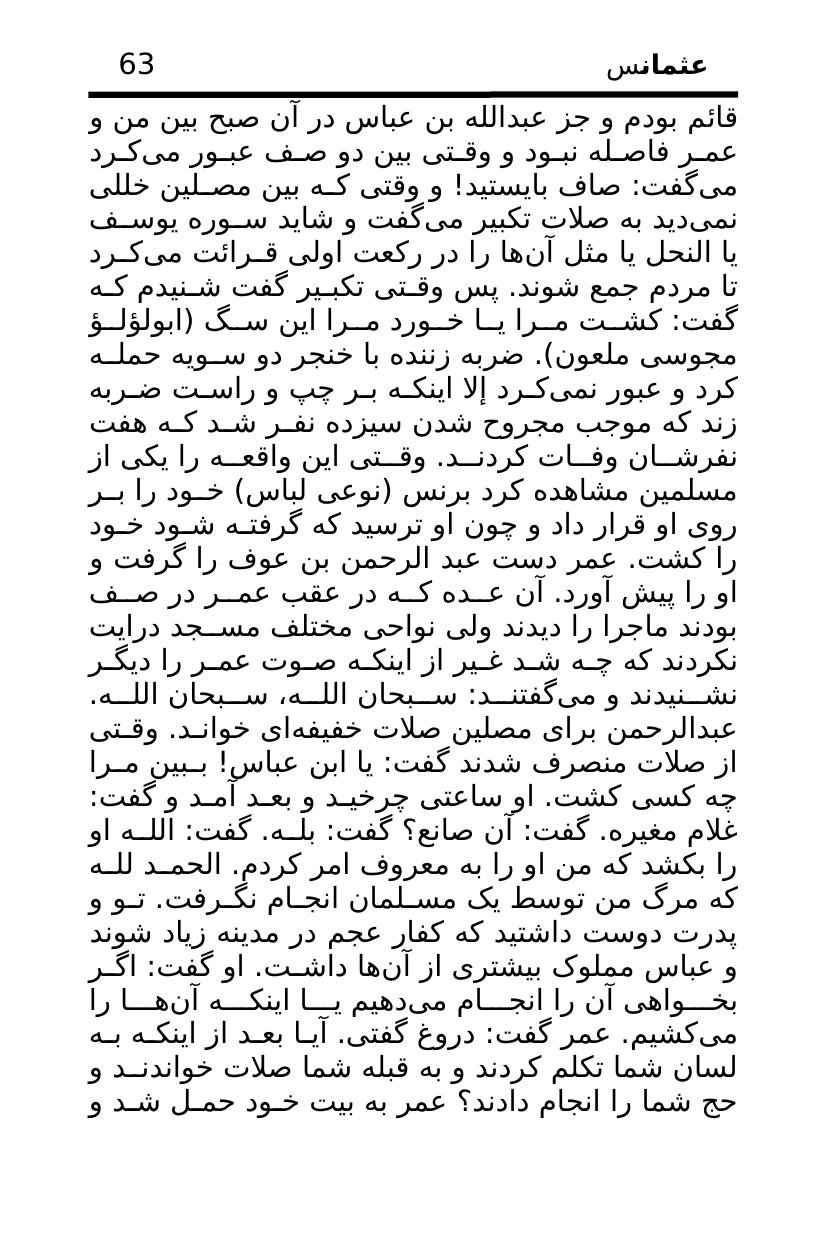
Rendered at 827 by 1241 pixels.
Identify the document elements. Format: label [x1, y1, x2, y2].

text [89, 100, 738, 1119]
